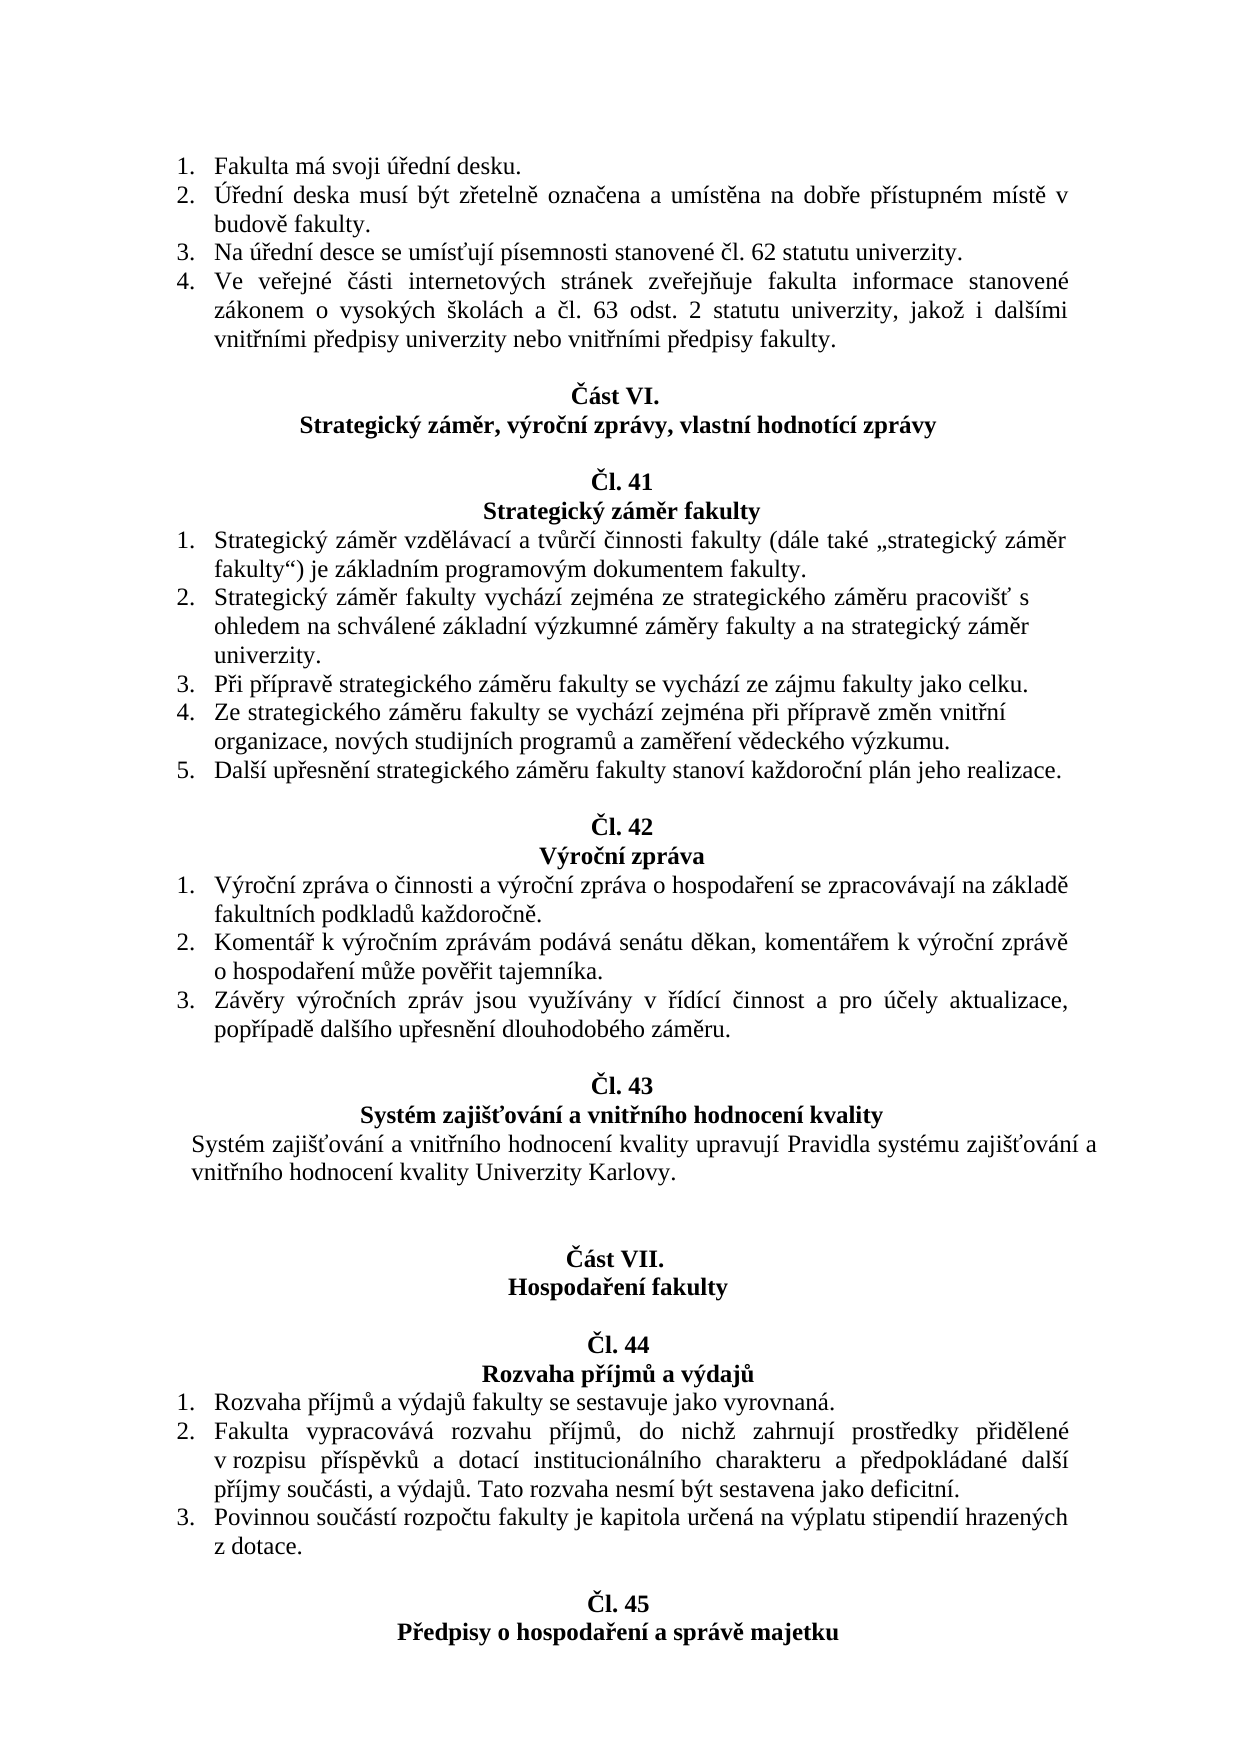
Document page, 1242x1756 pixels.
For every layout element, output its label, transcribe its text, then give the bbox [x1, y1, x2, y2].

list Při přípravě strategického záměru fakulty se vychází ze zájmu fakulty jako celku. [176, 669, 1097, 697]
list Ze strategického záměru fakulty se vychází zejména při přípravě změn vnitřní organizace, nových studijních programů a zaměření vědeckého výzkumu. [176, 697, 1007, 755]
text Čl. 41 [146, 467, 1097, 496]
list Na úřední desce se umísťují písemnosti stanovené čl. 62 statutu univerzity. [176, 237, 1069, 266]
text Rozvaha příjmů a výdajů [139, 1359, 1097, 1387]
list Další upřesnění strategického záměru fakulty stanoví každoroční plán jeho realizace. [176, 755, 1097, 784]
list Ve veřejné části internetových stránek zveřejňuje fakulta informace stanovené zákonem o vysokých školách a čl. 63 odst. 2 statutu univerzity, jakož i dalšími vnitřními předpisy univerzity nebo vnitřními předpisy fakulty. [176, 266, 1069, 352]
text Čl. 45 [139, 1589, 1097, 1617]
list Fakulta vypracovává rozvahu příjmů, do nichž zahrnují prostředky přidělené v rozpisu příspěvků a dotací institucionálního charakteru a předpokládané další příjmy součásti, a výdajů. Tato rozvaha nesmí být sestavena jako deficitní. [176, 1416, 1069, 1502]
text Systém zajišťování a vnitřního hodnocení kvality [146, 1100, 1097, 1129]
text Čl. 44 [139, 1330, 1097, 1359]
text Čl. 43 [146, 1071, 1097, 1100]
list Strategický záměr vzdělávací a tvůrčí činnosti fakulty (dále také „strategický záměr fakulty“) je základním programovým dokumentem fakulty. [176, 525, 1067, 582]
text Část VI. Strategický záměr, výroční zprávy, vlastní hodnotící zprávy [139, 381, 1097, 439]
text Čl. 42 [146, 812, 1097, 841]
list Povinnou součástí rozpočtu fakulty je kapitola určená na výplatu stipendií hrazených z dotace. [176, 1502, 1069, 1560]
list Úřední deska musí být zřetelně označena a umístěna na dobře přístupném místě v budově fakulty. [176, 180, 1069, 237]
list Komentář k výročním zprávám podává senátu děkan, komentářem k výroční zprávě o hospodaření může pověřit tajemníka. [176, 927, 1069, 985]
list Systém zajišťování a vnitřního hodnocení kvality upravují Pravidla systému zajišťování a vnitřního hodnocení kvality Univerzity Karlovy. [191, 1129, 1097, 1186]
list Rozvaha příjmů a výdajů fakulty se sestavuje jako vyrovnaná. [176, 1387, 1069, 1416]
list Fakulta má svoji úřední desku. [176, 151, 1069, 180]
text Předpisy o hospodaření a správě majetku [139, 1617, 1097, 1646]
text Výroční zpráva [146, 841, 1097, 870]
text Strategický záměr fakulty [146, 496, 1097, 525]
list Strategický záměr fakulty vychází zejména ze strategického záměru pracovišť s ohledem na schválené základní výzkumné záměry fakulty a na strategický záměr univerzity. [176, 582, 1030, 669]
list Výroční zpráva o činnosti a výroční zpráva o hospodaření se zpracovávají na základě fakultních podkladů každoročně. [176, 870, 1069, 927]
list Závěry výročních zpráv jsou využívány v řídící činnost a pro účely aktualizace, popřípadě dalšího upřesnění dlouhodobého záměru. [176, 985, 1069, 1042]
text Část VII. Hospodaření fakulty [139, 1244, 1097, 1301]
